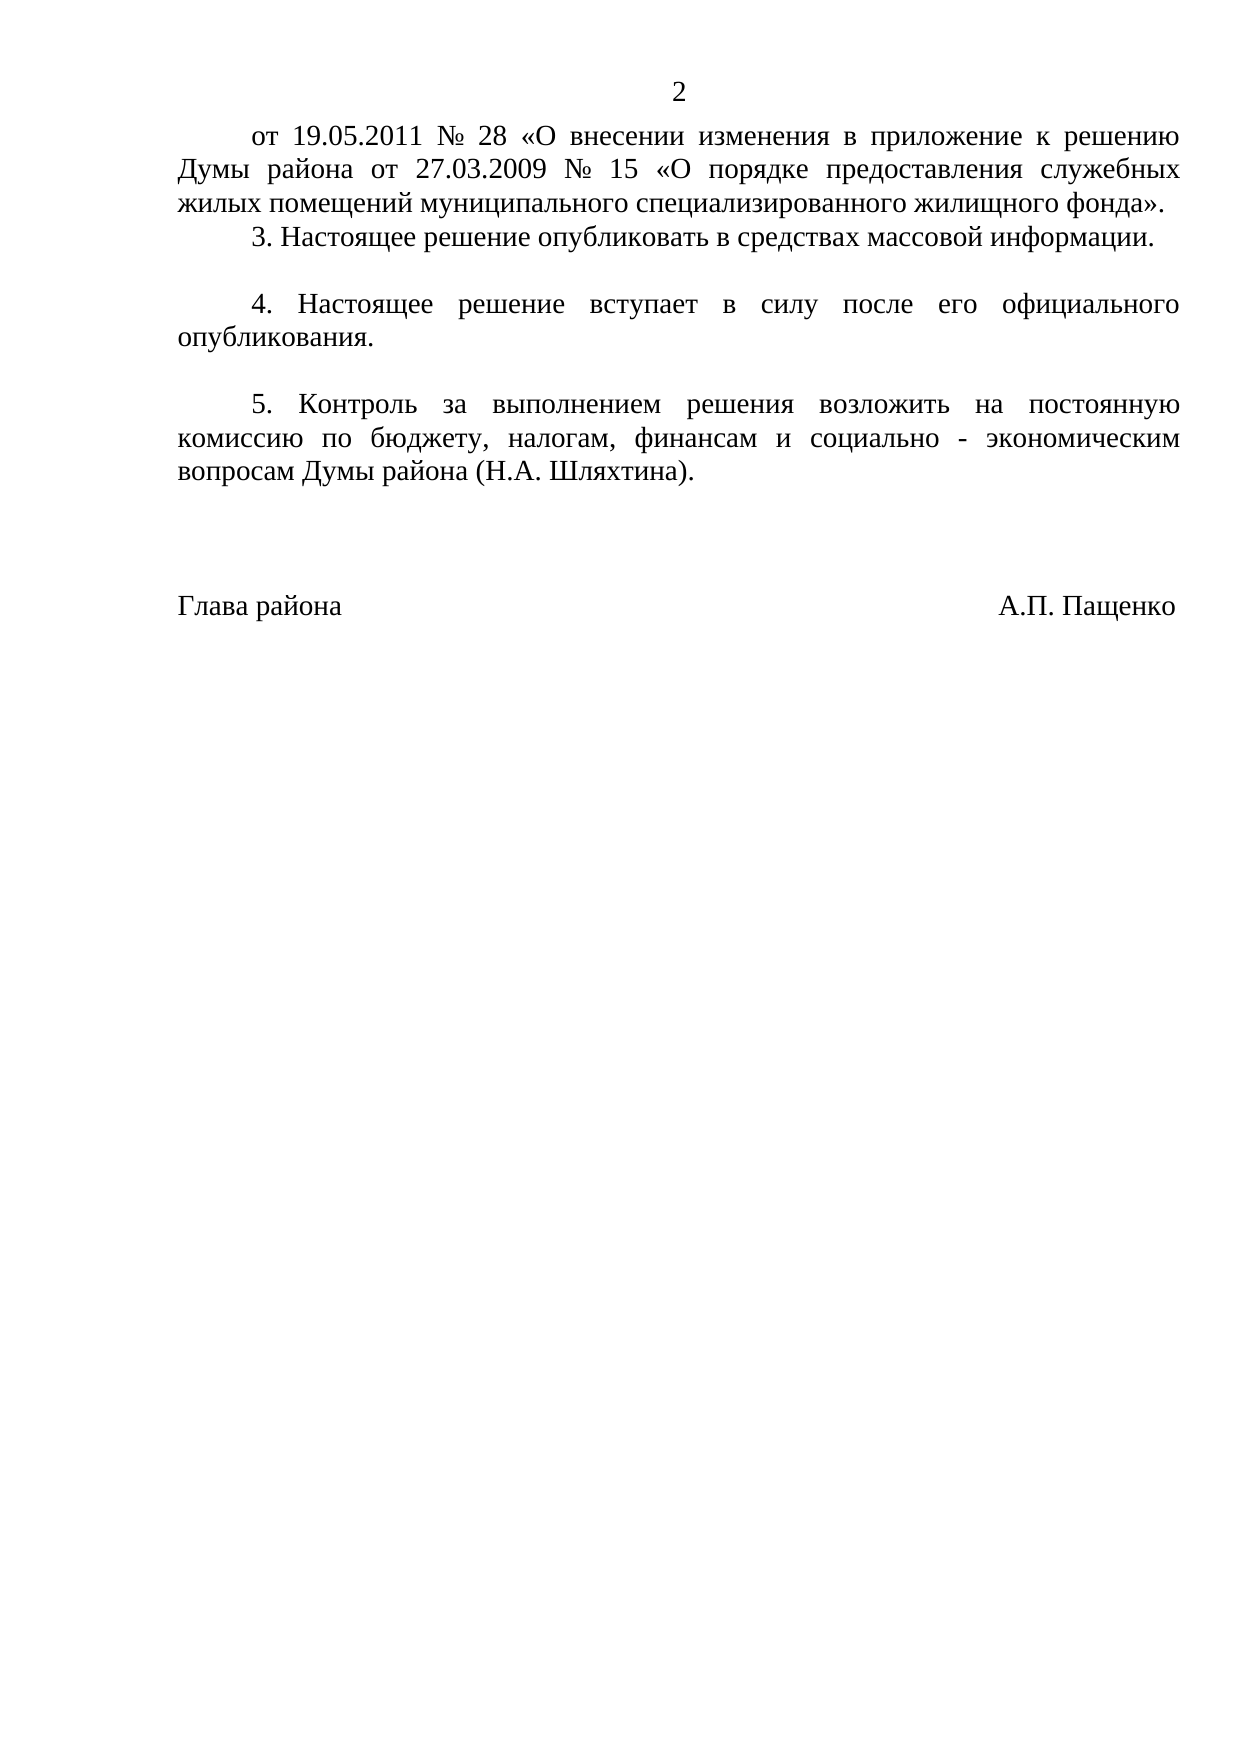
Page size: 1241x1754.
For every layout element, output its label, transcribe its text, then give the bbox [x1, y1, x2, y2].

text от 19.05.2011 № 28 «О внесении изменения в приложение к решению Думы района от 27.03.2009 № 15 «О порядке предоставления служебных жилых помещений муниципального специализированного жилищного фонда». [177, 118, 1181, 219]
text 5. Контроль за выполнением решения возложить на постоянную комиссию по бюджету, налогам, финансам и социально - экономическим вопросам Думы района (Н.А. Шляхтина). [177, 386, 1181, 487]
text Глава района А.П. Пащенко [177, 588, 1181, 621]
text 4. Настоящее решение вступает в силу после его официального опубликования. [177, 286, 1181, 353]
text 3. Настоящее решение опубликовать в средствах массовой информации. [177, 219, 1181, 252]
